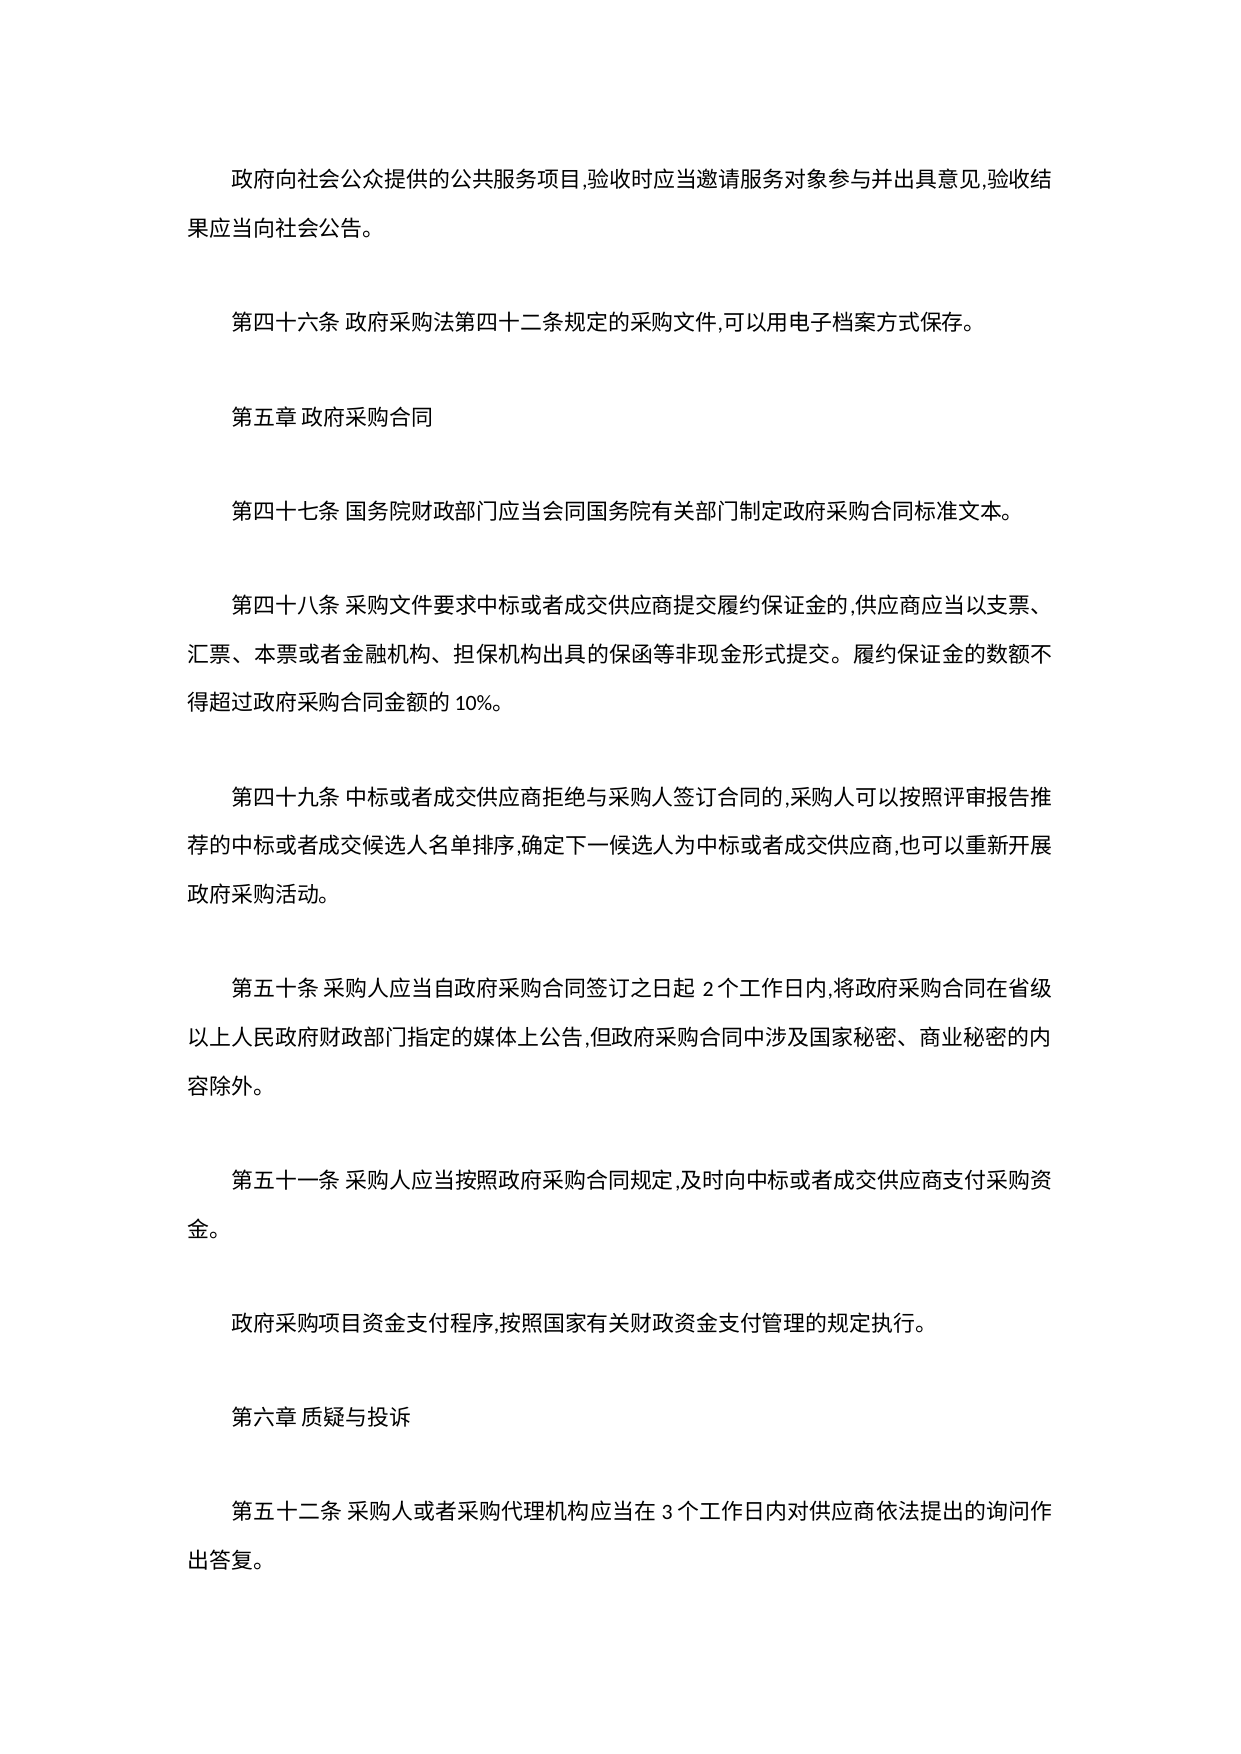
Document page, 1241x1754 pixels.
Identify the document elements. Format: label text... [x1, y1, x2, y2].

text 第四十九条 中标或者成交供应商拒绝与采购人签订合同的,采购人可以按照评审报告推荐的中标或者成交候选人名单排序,确定下一候选人为中标或者成交供应商,也可以重新开展政府采购活动。 [187, 779, 1053, 909]
text 第四十六条 政府采购法第四十二条规定的采购文件,可以用电子档案方式保存。 [187, 305, 1053, 337]
text 政府采购项目资金支付程序,按照国家有关财政资金支付管理的规定执行。 [187, 1305, 1053, 1338]
text 第五章 政府采购合同 [187, 399, 1053, 432]
text 政府向社会公众提供的公共服务项目,验收时应当邀请服务对象参与并出具意见,验收结果应当向社会公告。 [187, 162, 1053, 243]
text 第五十二条 采购人或者采购代理机构应当在3个工作日内对供应商依法提出的询问作出答复。 [187, 1494, 1053, 1575]
text 第六章 质疑与投诉 [187, 1399, 1053, 1432]
text 第五十一条 采购人应当按照政府采购合同规定,及时向中标或者成交供应商支付采购资金。 [187, 1162, 1053, 1244]
text 第四十八条 采购文件要求中标或者成交供应商提交履约保证金的,供应商应当以支票、汇票、本票或者金融机构、担保机构出具的保函等非现金形式提交。履约保证金的数额不得超过政府采购合同金额的10%。 [187, 587, 1053, 717]
text 第四十七条 国务院财政部门应当会同国务院有关部门制定政府采购合同标准文本。 [187, 493, 1053, 526]
text 第五十条 采购人应当自政府采购合同签订之日起2个工作日内,将政府采购合同在省级以上人民政府财政部门指定的媒体上公告,但政府采购合同中涉及国家秘密、商业秘密的内容除外。 [187, 971, 1053, 1101]
